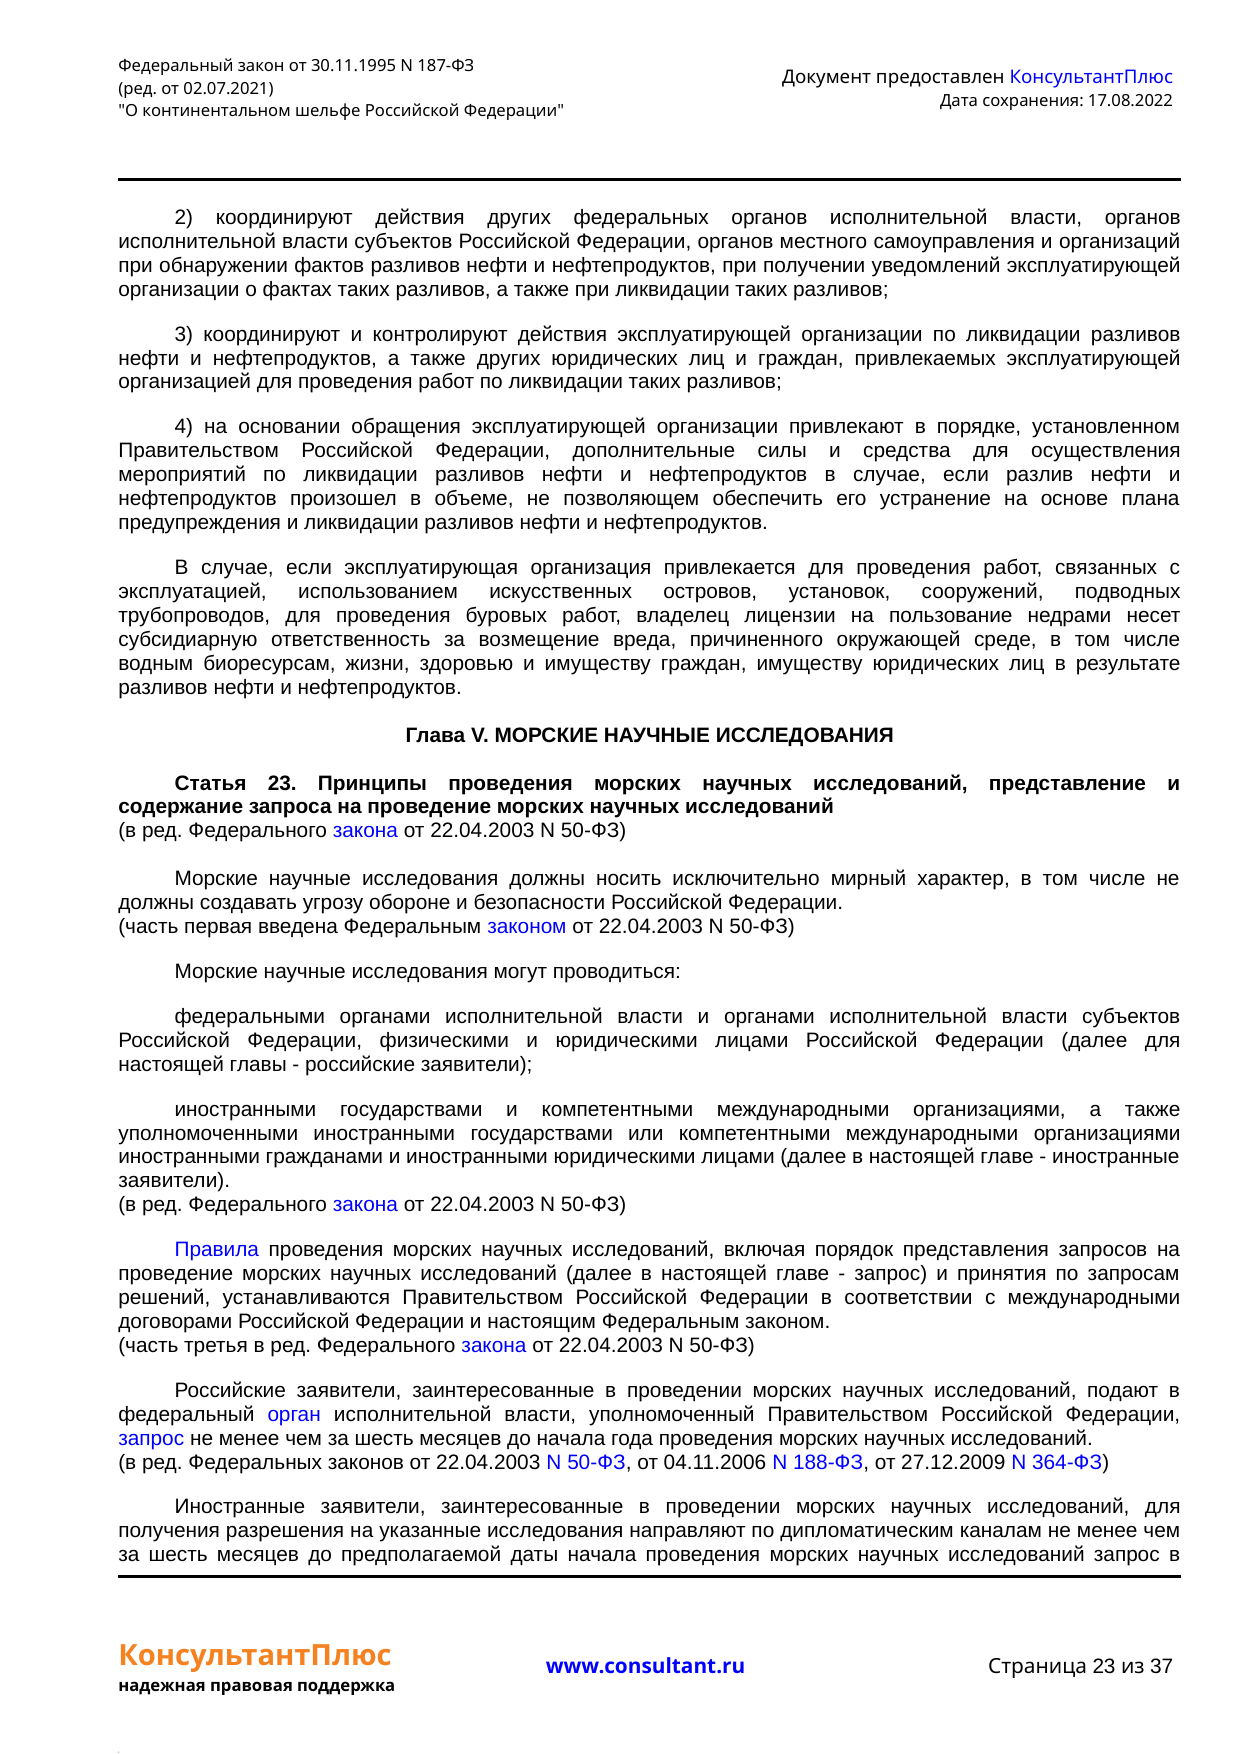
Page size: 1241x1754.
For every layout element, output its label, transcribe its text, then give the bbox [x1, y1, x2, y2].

title Статья 23. Принципы проведения морских научных исследований, представление и содержание запроса на проведение морских научных исследований [118, 770, 1181, 818]
text 2) координируют действия других федеральных органов исполнительной власти, органов исполнительной власти субъектов Российской Федерации, органов местного самоуправления и организаций при обнаружении фактов разливов нефти и нефтепродуктов, при получении уведомлений эксплуатирующей организации о фактах таких разливов, а также при ликвидации таких разливов; [118, 205, 1181, 301]
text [118, 1494, 1181, 1566]
text Морские научные исследования должны носить исключительно мирный характер, в том числе не должны создавать угрозу обороне и безопасности Российской Федерации. [118, 866, 1181, 914]
text (часть первая введена Федеральным законом от 22.04.2003 N 50-ФЗ) [118, 914, 1181, 938]
text В случае, если эксплуатирующая организация привлекается для проведения работ, связанных с эксплуатацией, использованием искусственных островов, установок, сооружений, подводных трубопроводов, для проведения буровых работ, владелец лицензии на пользование недрами несет субсидиарную ответственность за возмещение вреда, причиненного окружающей среде, в том числе водным биоресурсам, жизни, здоровью и имуществу граждан, имуществу юридических лиц в результате разливов нефти и нефтепродуктов. [118, 555, 1181, 698]
text иностранными государствами и компетентными международными организациями, а также уполномоченными иностранными государствами или компетентными международными организациями иностранными гражданами и иностранными юридическими лицами (далее в настоящей главе - иностранные заявители). [118, 1096, 1181, 1192]
text 4) на основании обращения эксплуатирующей организации привлекают в порядке, установленном Правительством Российской Федерации, дополнительные силы и средства для осуществления мероприятий по ликвидации разливов нефти и нефтепродуктов в случае, если разлив нефти и нефтепродуктов произошел в объеме, не позволяющем обеспечить его устранение на основе плана предупреждения и ликвидации разливов нефти и нефтепродуктов. [118, 414, 1181, 534]
text Морские научные исследования могут проводиться: [118, 959, 1181, 983]
text Правила проведения морских научных исследований, включая порядок представления запросов на проведение морских научных исследований (далее в настоящей главе - запрос) и принятия по запросам решений, устанавливаются Правительством Российской Федерации в соответствии с международными договорами Российской Федерации и настоящим Федеральным законом. [118, 1237, 1181, 1333]
text (в ред. Федерального закона от 22.04.2003 N 50-ФЗ) [118, 1192, 1181, 1216]
text федеральными органами исполнительной власти и органами исполнительной власти субъектов Российской Федерации, физическими и юридическими лицами Российской Федерации (далее для настоящей главы - российские заявители); [118, 1004, 1181, 1076]
text (в ред. Федеральных законов от 22.04.2003 N 50-ФЗ, от 04.11.2006 N 188-ФЗ, от 27.12.2009 N 364-ФЗ) [118, 1449, 1181, 1473]
title Глава V. МОРСКИЕ НАУЧНЫЕ ИССЛЕДОВАНИЯ [118, 722, 1181, 746]
text 3) координируют и контролируют действия эксплуатирующей организации по ликвидации разливов нефти и нефтепродуктов, а также других юридических лиц и граждан, привлекаемых эксплуатирующей организацией для проведения работ по ликвидации таких разливов; [118, 321, 1181, 393]
text Российские заявители, заинтересованные в проведении морских научных исследований, подают в федеральный орган исполнительной власти, уполномоченный Правительством Российской Федерации, запрос не менее чем за шесть месяцев до начала года проведения морских научных исследований. [118, 1378, 1181, 1449]
text (часть третья в ред. Федерального закона от 22.04.2003 N 50-ФЗ) [118, 1333, 1181, 1357]
text (в ред. Федерального закона от 22.04.2003 N 50-ФЗ) [118, 818, 1181, 842]
